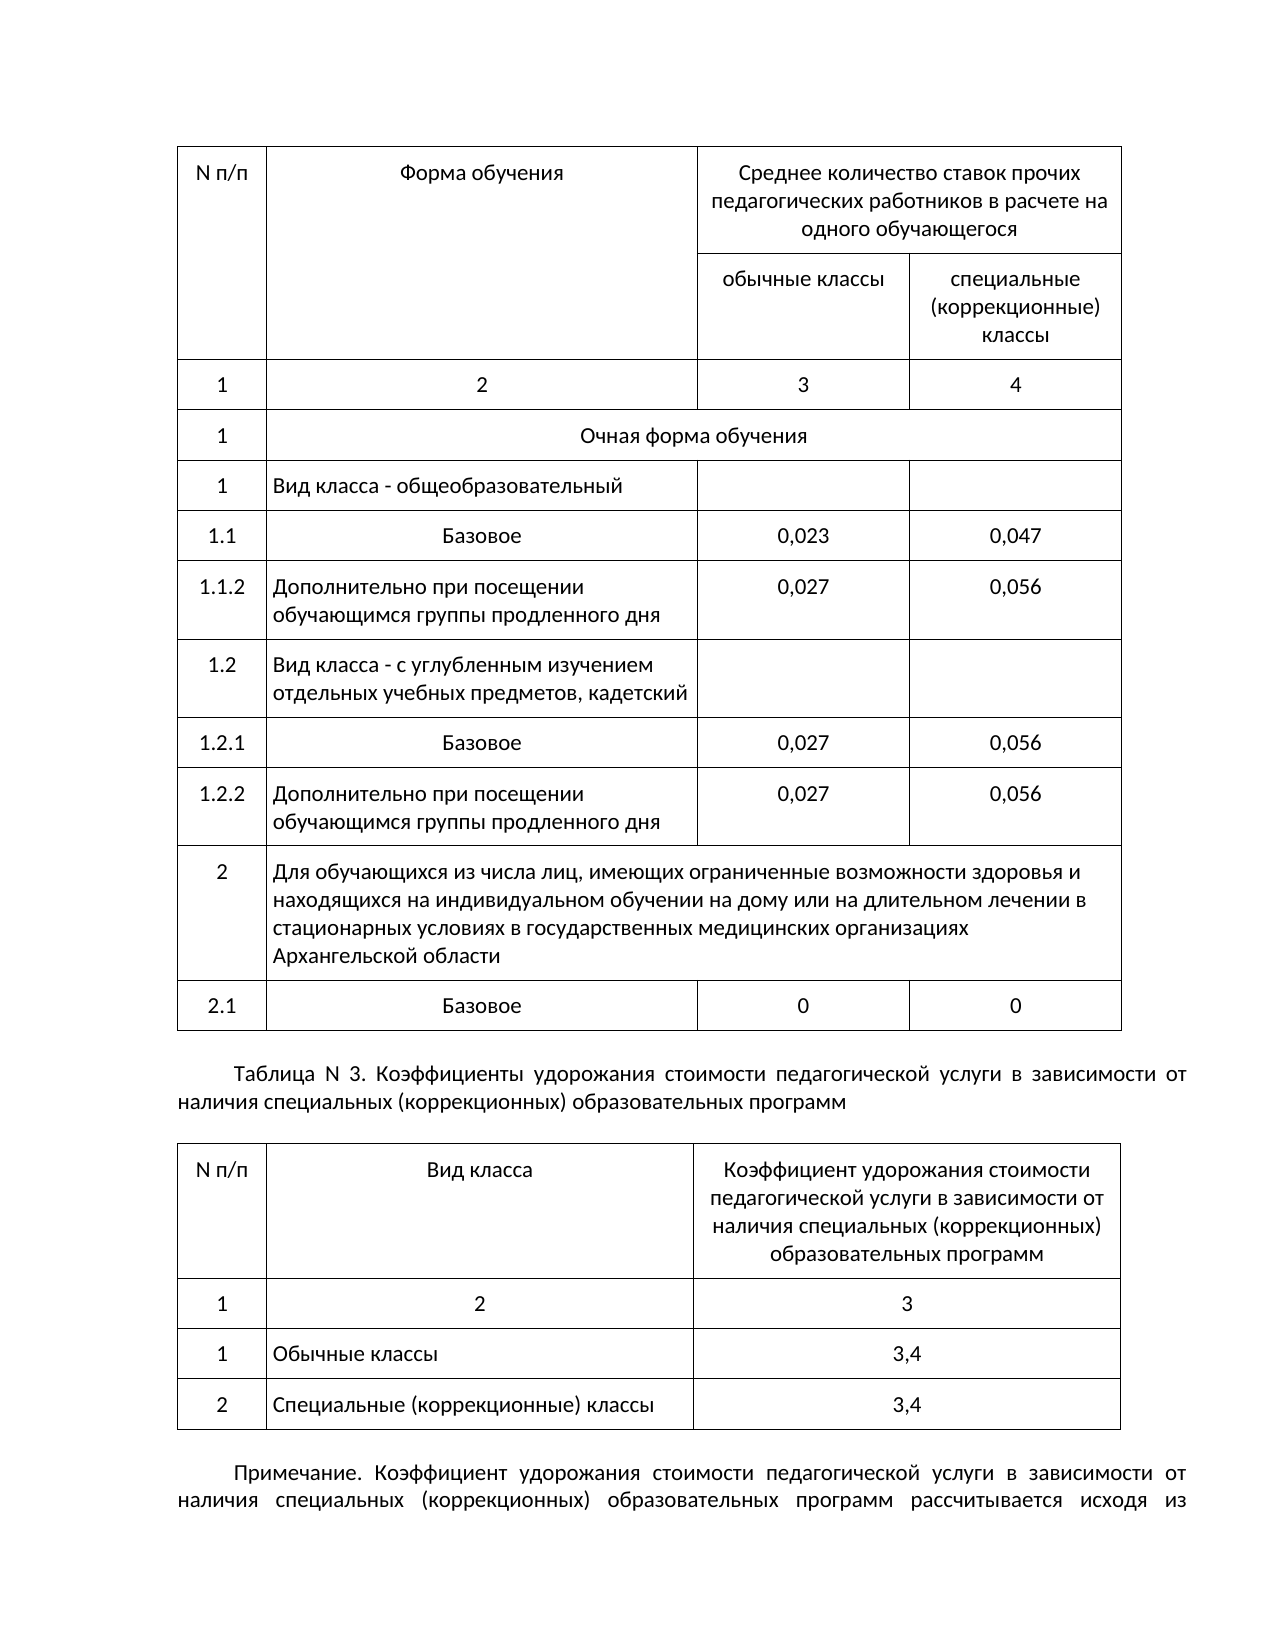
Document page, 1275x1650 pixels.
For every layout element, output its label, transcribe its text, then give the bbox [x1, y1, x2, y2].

table_header N п/п [178, 147, 266, 359]
table_cell обычные классы [698, 254, 909, 359]
table_cell 1 [178, 360, 266, 409]
table_header N п/п [178, 1144, 266, 1278]
table_cell 0,023 [698, 511, 909, 560]
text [177, 1458, 1186, 1514]
table_cell 0,047 [910, 511, 1121, 560]
table_cell 1.2 [178, 640, 266, 717]
table_cell 1.1 [178, 511, 266, 560]
table_cell 0,056 [910, 561, 1121, 638]
table_cell Вид класса - общеобразовательный [267, 461, 697, 510]
table_cell 0,027 [698, 768, 909, 845]
table_cell 3,4 [694, 1379, 1120, 1428]
table_cell [910, 461, 1121, 510]
table_cell [698, 640, 909, 717]
table_cell 0,027 [698, 718, 909, 767]
table_cell 2 [178, 846, 266, 980]
table_cell Базовое [267, 718, 697, 767]
table_cell 1 [178, 1279, 266, 1328]
table_cell Обычные классы [267, 1329, 693, 1378]
table_cell 2 [267, 1279, 693, 1328]
table_cell 1 [178, 1329, 266, 1378]
text Таблица N 3. Коэффициенты удорожания стоимости педагогической услуги в зависимости от наличия специальных (коррекционных) образовательных программ [177, 1059, 1186, 1115]
table_cell Дополнительно при посещении обучающимся группы продленного дня [267, 768, 697, 845]
table_cell 0,056 [910, 768, 1121, 845]
table_cell 2 [178, 1379, 266, 1428]
table_cell 0,027 [698, 561, 909, 638]
table_header Среднее количество ставок прочих педагогических работников в расчете на одного обучающегося [698, 147, 1121, 252]
table_cell 3 [698, 360, 909, 409]
table_cell Дополнительно при посещении обучающимся группы продленного дня [267, 561, 697, 638]
table_cell 2 [267, 360, 697, 409]
table_cell Вид класса - с углубленным изучением отдельных учебных предметов, кадетский [267, 640, 697, 717]
table_header Форма обучения [267, 147, 697, 359]
table_cell Базовое [267, 511, 697, 560]
table_cell 1 [178, 410, 266, 459]
table_cell 2.1 [178, 981, 266, 1030]
table_cell 0,056 [910, 718, 1121, 767]
table_cell 1.1.2 [178, 561, 266, 638]
table_cell Специальные (коррекционные) классы [267, 1379, 693, 1428]
table_cell 1.2.2 [178, 768, 266, 845]
table_cell 0 [698, 981, 909, 1030]
table_header Коэффициент удорожания стоимости педагогической услуги в зависимости от наличия специальных (коррекционных) образовательных программ [694, 1144, 1120, 1278]
table_cell специальные (коррекционные) классы [910, 254, 1121, 359]
table_cell Базовое [267, 981, 697, 1030]
table_cell 1.2.1 [178, 718, 266, 767]
table_cell Очная форма обучения [267, 410, 1121, 459]
table_header Вид класса [267, 1144, 693, 1278]
table_cell 3,4 [694, 1329, 1120, 1378]
table_cell 1 [178, 461, 266, 510]
table_cell Для обучающихся из числа лиц, имеющих ограниченные возможности здоровья и находящихся на индивидуальном обучении на дому или на длительном лечении в стационарных условиях в государственных медицинских организациях Архангельской области [267, 846, 1121, 980]
table_cell 4 [910, 360, 1121, 409]
table_cell [910, 640, 1121, 717]
table_cell 0 [910, 981, 1121, 1030]
table_cell 3 [694, 1279, 1120, 1328]
table_cell [698, 461, 909, 510]
